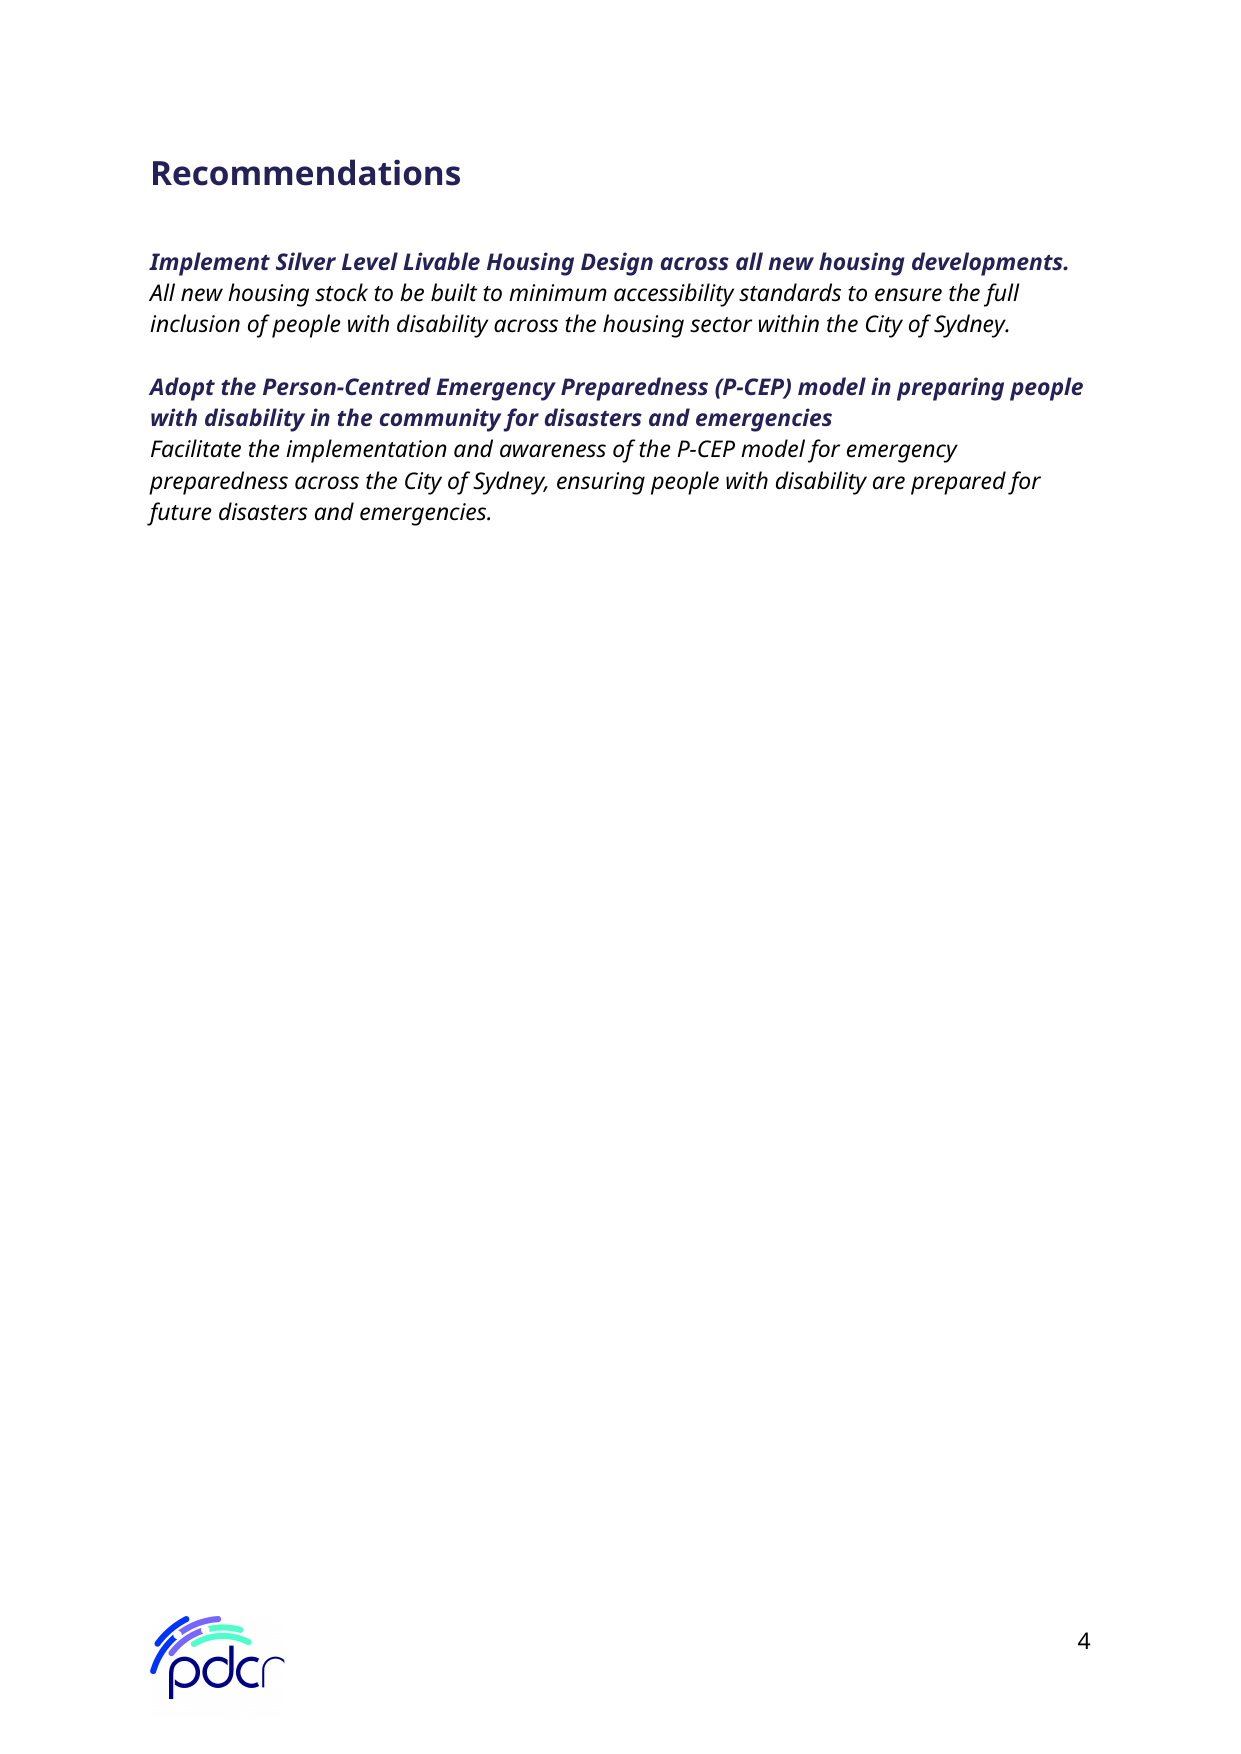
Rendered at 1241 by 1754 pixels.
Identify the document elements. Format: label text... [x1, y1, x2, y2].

subtitle Recommendations [150, 150, 1090, 195]
picture [150, 1616, 285, 1717]
